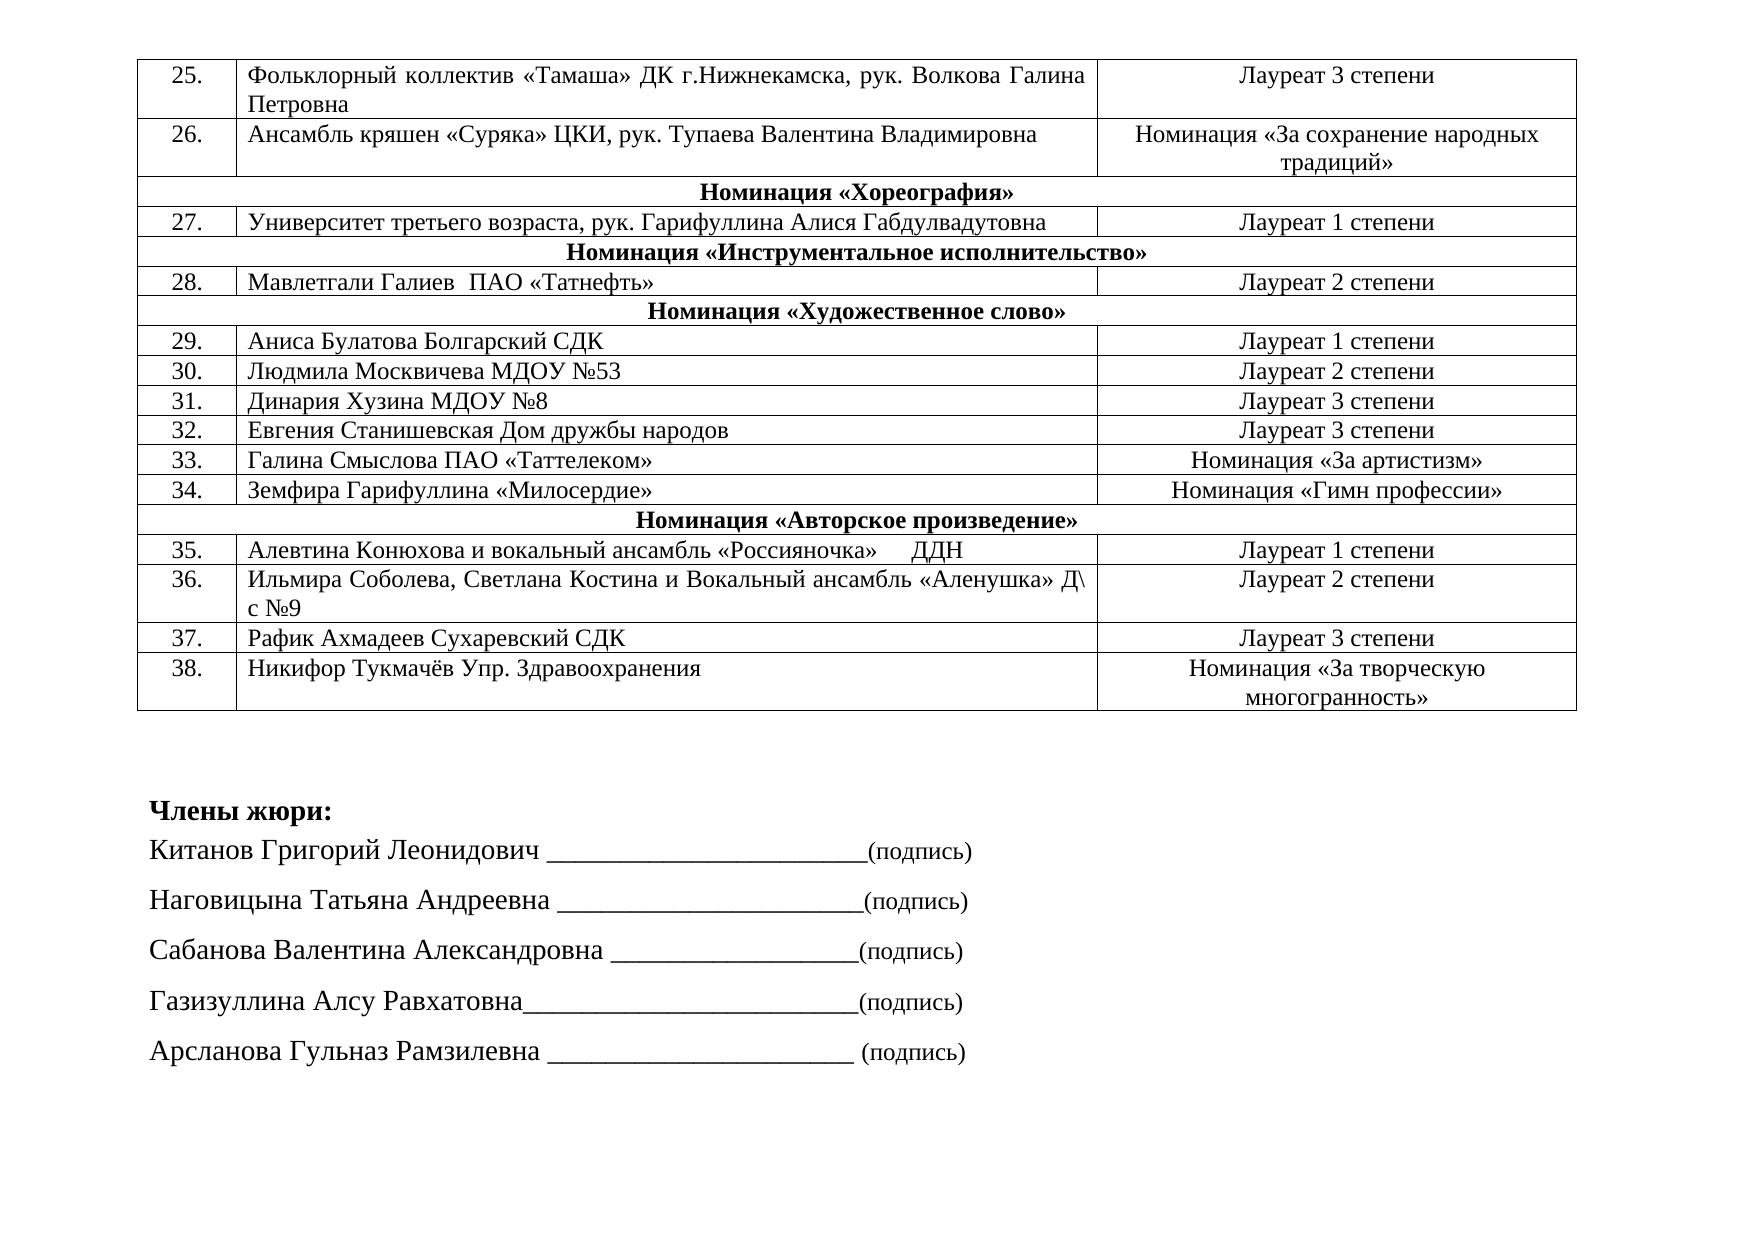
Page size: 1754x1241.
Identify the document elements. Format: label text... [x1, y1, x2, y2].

table_cell 28. [138, 267, 236, 295]
table_cell Аниса Булатова Болгарский СДК [237, 326, 1097, 355]
table_cell Номинация «Гимн профессии» [1098, 475, 1576, 504]
table_cell 37. [138, 623, 236, 652]
table_cell 35. [138, 535, 236, 563]
table_cell 30. [138, 356, 236, 385]
table_cell Лауреат 3 степени [1098, 60, 1576, 118]
table_cell 36. [138, 565, 236, 622]
table_cell Евгения Станишевская Дом дружбы народов [237, 416, 1097, 444]
table_cell Галина Смыслова ПАО «Таттелеком» [237, 445, 1097, 474]
table_cell Мавлетгали Галиев ПАО «Татнефть» [237, 267, 1097, 295]
table_cell Никифор Тукмачёв Упр. Здравоохранения [237, 653, 1097, 710]
table_cell Земфира Гарифуллина «Милосердие» [237, 475, 1097, 504]
table_cell Рафик Ахмадеев Сухаревский СДК [237, 623, 1097, 652]
list Газизуллина Алсу Равхатовна_______________________(подпись) [149, 983, 1565, 1016]
table_cell 26. [138, 119, 236, 176]
table_cell 34. [138, 475, 236, 504]
table_cell Лауреат 3 степени [1098, 386, 1576, 414]
table_cell Лауреат 2 степени [1098, 565, 1576, 622]
table_cell Фольклорный коллектив «Тамаша» ДК г.Нижнекамска, рук. Волкова Галина Петровна [237, 60, 1097, 118]
table_cell Лауреат 1 степени [1098, 326, 1576, 355]
table_cell Людмила Москвичева МДОУ №53 [237, 356, 1097, 385]
table_cell Номинация «Хореография» [138, 177, 1576, 206]
table_cell Номинация «За артистизм» [1098, 445, 1576, 474]
table_cell Лауреат 1 степени [1098, 207, 1576, 236]
table_cell 31. [138, 386, 236, 414]
table_cell 32. [138, 416, 236, 444]
list Китанов Григорий Леонидович ______________________(подпись) [149, 832, 1565, 865]
table_cell 27. [138, 207, 236, 236]
table_cell Лауреат 2 степени [1098, 356, 1576, 385]
table_cell 33. [138, 445, 236, 474]
table_cell Лауреат 2 степени [1098, 267, 1576, 295]
table_cell Университет третьего возраста, рук. Гарифуллина Алися Габдулвадутовна [237, 207, 1097, 236]
list Сабанова Валентина Александровна _________________(подпись) [149, 932, 1565, 966]
table_cell Номинация «Инструментальное исполнительство» [138, 237, 1576, 266]
table_cell Номинация «За творческую многогранность» [1098, 653, 1576, 710]
table_cell Лауреат 3 степени [1098, 416, 1576, 444]
table_cell Ансамбль кряшен «Суряка» ЦКИ, рук. Тупаева Валентина Владимировна [237, 119, 1097, 176]
table_cell Номинация «Художественное слово» [138, 296, 1576, 325]
table_cell Алевтина Конюхова и вокальный ансамбль «Россияночка» ДДН [237, 535, 1097, 563]
table_cell Ильмира Соболева, Светлана Костина и Вокальный ансамбль «Аленушка» Д\с №9 [237, 565, 1097, 622]
table_cell 38. [138, 653, 236, 710]
table_cell 29. [138, 326, 236, 355]
list Арсланова Гульназ Рамзилевна _____________________ (подпись) [149, 1033, 1565, 1067]
table_cell Лауреат 1 степени [1098, 535, 1576, 563]
table_cell Номинация «Авторское произведение» [138, 505, 1576, 534]
list Наговицына Татьяна Андреевна _____________________(подпись) [149, 882, 1565, 916]
list Члены жюри: [149, 793, 1565, 827]
table_cell Лауреат 3 степени [1098, 623, 1576, 652]
table_cell Динария Хузина МДОУ №8 [237, 386, 1097, 414]
table_cell Номинация «За сохранение народных традиций» [1098, 119, 1576, 176]
table_cell 25. [138, 60, 236, 118]
